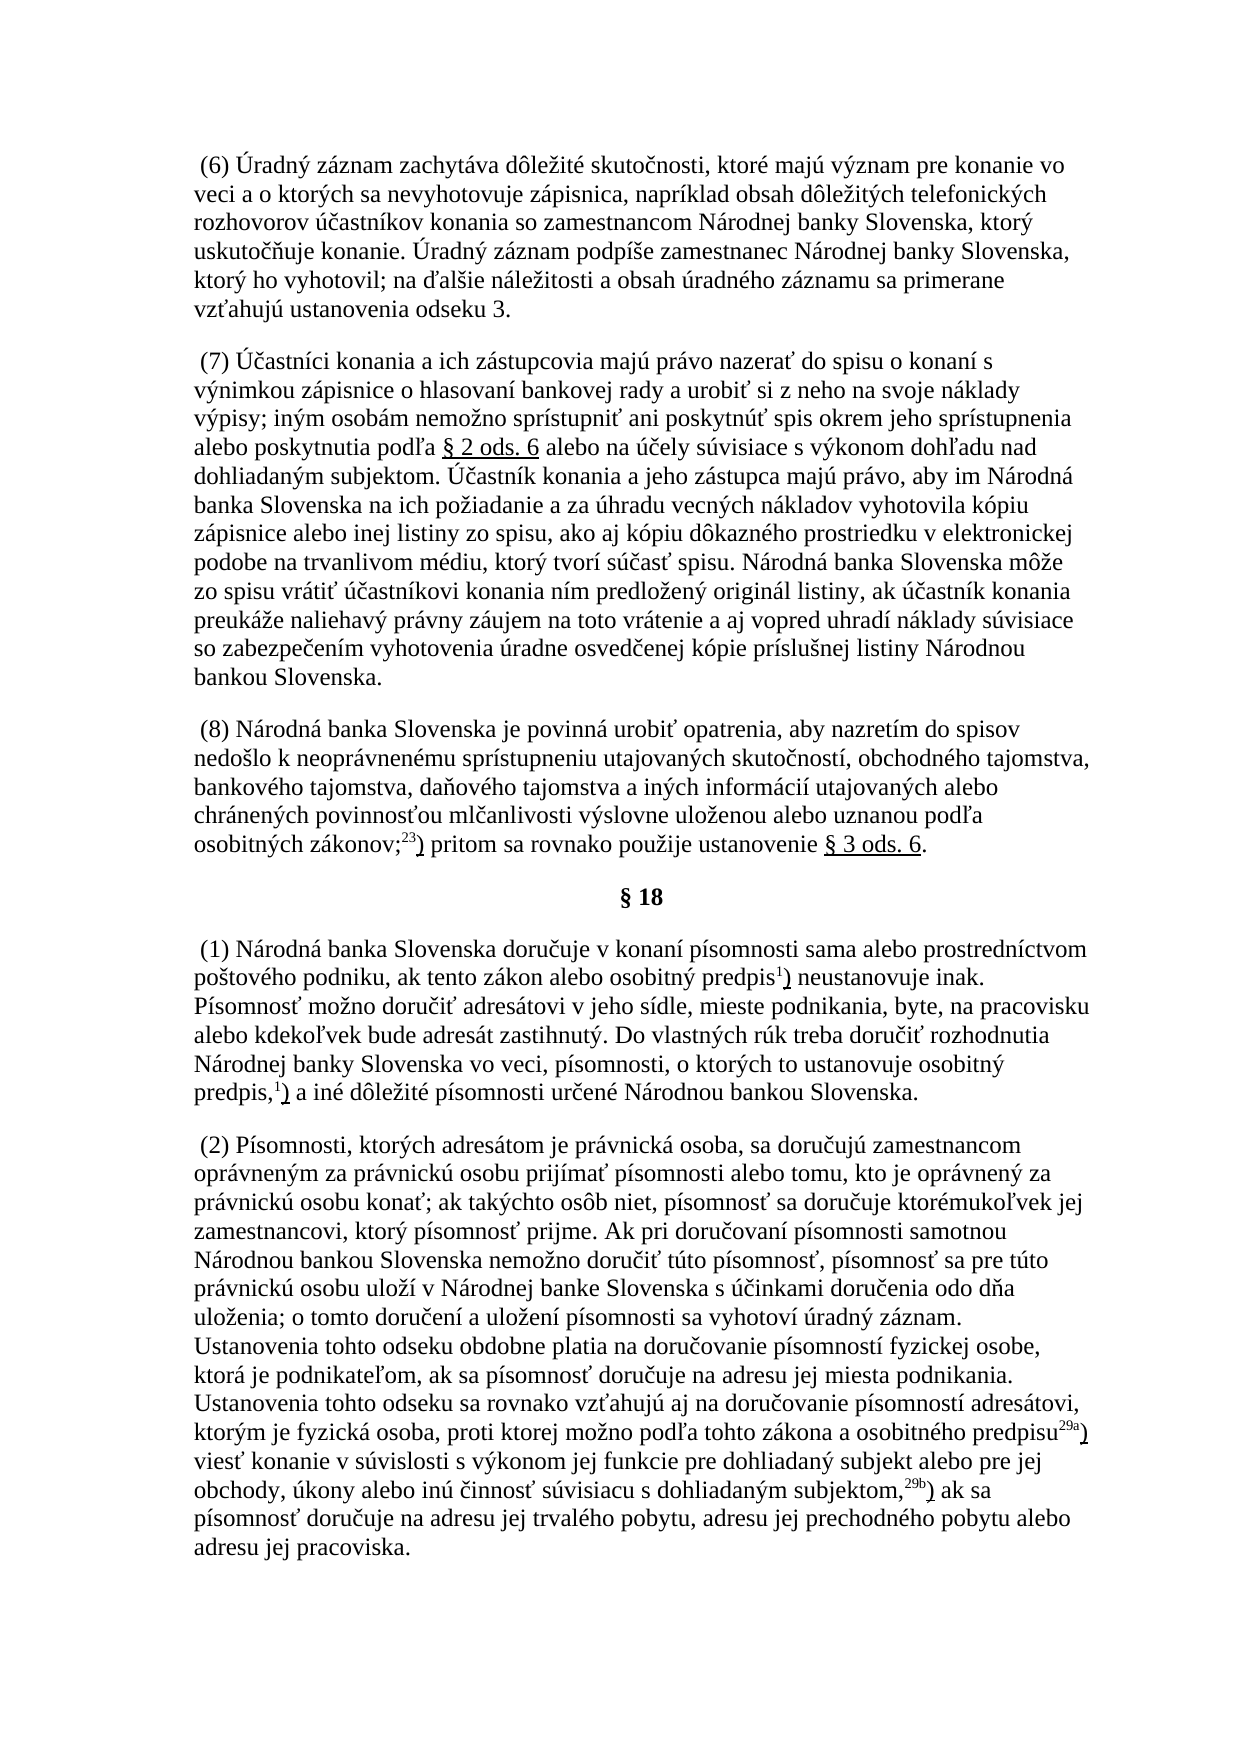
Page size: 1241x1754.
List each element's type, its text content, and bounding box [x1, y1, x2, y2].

text (8) Národná banka Slovenska je povinná urobiť opatrenia, aby nazretím do spisov nedošlo k neoprávnenému sprístupneniu utajovaných skutočností, obchodného tajomstva, bankového tajomstva, daňového tajomstva a iných informácií utajovaných alebo chránených povinnosťou mlčanlivosti výslovne uloženou alebo uznanou podľa osobitných zákonov;23) pritom sa rovnako použije ustanovenie § 3 ods. 6. [194, 714, 1090, 858]
text (1) Národná banka Slovenska doručuje v konaní písomnosti sama alebo prostredníctvom poštového podniku, ak tento zákon alebo osobitný predpis1) neustanovuje inak. Písomnosť možno doručiť adresátovi v jeho sídle, mieste podnikania, byte, na pracovisku alebo kdekoľvek bude adresát zastihnutý. Do vlastných rúk treba doručiť rozhodnutia Národnej banky Slovenska vo veci, písomnosti, o ktorých to ustanovuje osobitný predpis,1) a iné dôležité písomnosti určené Národnou bankou Slovenska. [194, 934, 1090, 1106]
text (6) Úradný záznam zachytáva dôležité skutočnosti, ktoré majú význam pre konanie vo veci a o ktorých sa nevyhotovuje zápisnica, napríklad obsah dôležitých telefonických rozhovorov účastníkov konania so zamestnancom Národnej banky Slovenska, ktorý uskutočňuje konanie. Úradný záznam podpíše zamestnanec Národnej banky Slovenska, ktorý ho vyhotovil; na ďalšie náležitosti a obsah úradného záznamu sa primerane vzťahujú ustanovenia odseku 3. [194, 150, 1090, 322]
text (2) Písomnosti, ktorých adresátom je právnická osoba, sa doručujú zamestnancom oprávneným za právnickú osobu prijímať písomnosti alebo tomu, kto je oprávnený za právnickú osobu konať; ak takýchto osôb niet, písomnosť sa doručuje ktorémukoľvek jej zamestnancovi, ktorý písomnosť prijme. Ak pri doručovaní písomnosti samotnou Národnou bankou Slovenska nemožno doručiť túto písomnosť, písomnosť sa pre túto právnickú osobu uloží v Národnej banke Slovenska s účinkami doručenia odo dňa uloženia; o tomto doručení a uložení písomnosti sa vyhotoví úradný záznam. Ustanovenia tohto odseku obdobne platia na doručovanie písomností fyzickej osobe, ktorá je podnikateľom, ak sa písomnosť doručuje na adresu jej miesta podnikania. Ustanovenia tohto odseku sa rovnako vzťahujú aj na doručovanie písomností adresátovi, ktorým je fyzická osoba, proti ktorej možno podľa tohto zákona a osobitného predpisu29a) viesť konanie v súvislosti s výkonom jej funkcie pre dohliadaný subjekt alebo pre jej obchody, úkony alebo inú činnosť súvisiacu s dohliadaným subjektom,29b) ak sa písomnosť doručuje na adresu jej trvalého pobytu, adresu jej prechodného pobytu alebo adresu jej pracoviska. [194, 1130, 1090, 1561]
text § 18 [186, 882, 1090, 910]
text (7) Účastníci konania a ich zástupcovia majú právo nazerať do spisu o konaní s výnimkou zápisnice o hlasovaní bankovej rady a urobiť si z neho na svoje náklady výpisy; iným osobám nemožno sprístupniť ani poskytnúť spis okrem jeho sprístupnenia alebo poskytnutia podľa § 2 ods. 6 alebo na účely súvisiace s výkonom dohľadu nad dohliadaným subjektom. Účastník konania a jeho zástupca majú právo, aby im Národná banka Slovenska na ich požiadanie a za úhradu vecných nákladov vyhotovila kópiu zápisnice alebo inej listiny zo spisu, ako aj kópiu dôkazného prostriedku v elektronickej podobe na trvanlivom médiu, ktorý tvorí súčasť spisu. Národná banka Slovenska môže zo spisu vrátiť účastníkovi konania ním predložený originál listiny, ak účastník konania preukáže naliehavý právny záujem na toto vrátenie a aj vopred uhradí náklady súvisiace so zabezpečením vyhotovenia úradne osvedčenej kópie príslušnej listiny Národnou bankou Slovenska. [194, 346, 1090, 691]
